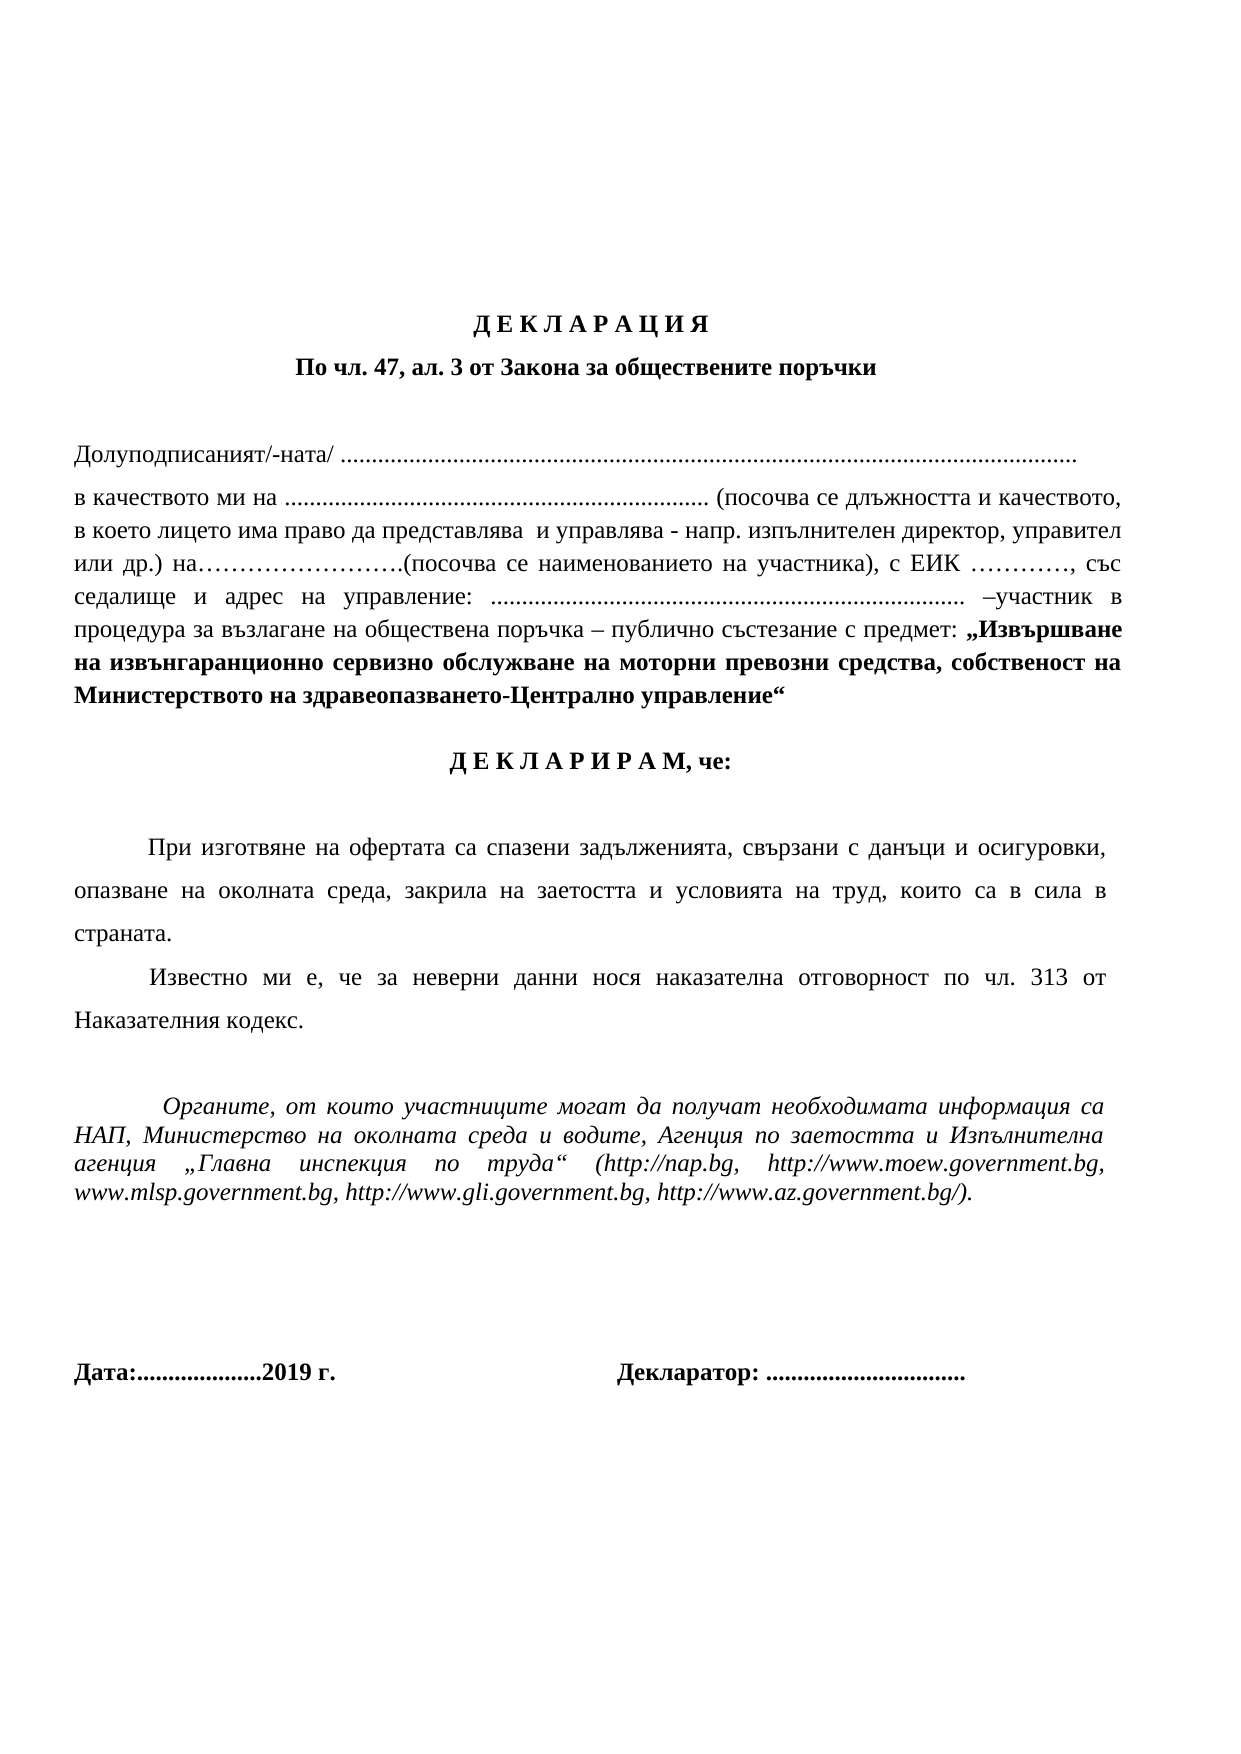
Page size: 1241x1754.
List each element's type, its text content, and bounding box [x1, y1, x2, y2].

text По чл. 47, ал. 3 от Закона за обществените поръчки [221, 352, 1107, 381]
text Известно ми е, че за неверни данни нося наказателна отговорност по чл. 313 от Наказателния кодекс. [74, 962, 1107, 1033]
text Органите, от които участниците могат да получат необходимата информация са НАП, Министерство на околната среда и водите, Агенция по заетостта и Изпълнителна агенция „Главна инспекция по труда“ (http://nap.bg, http://www.moew.government.bg, www.mlsp.government.bg, http://www.gli.government.bg, http://www.az.government.bg/). [74, 1091, 1107, 1206]
text в качеството ми на .................................................................... (посочва се длъжността и качеството, в което лицето има право да представлява и управлява - напр. изпълнителен директор, управител или др.) на…………………….(посочва се наименованието на участника), с ЕИК …………, със седалище и адрес на управление: ............................................................................ –участник в процедура за възлагане на обществена поръчка – публично състезание с предмет: „Извършване на извънгаранционно сервизно обслужване на моторни превозни средства, собственост на Министерството на здравеопазването-Централно управление“ [74, 482, 1122, 709]
text Д Е К Л А Р И Р А М, че: [74, 746, 1107, 775]
text Дата:....................2019 г. Декларатор: ................................ [74, 1357, 1107, 1386]
text Д Е К Л А Р А Ц И Я [74, 309, 1107, 338]
text При изготвяне на офертата са спазени задълженията, свързани с данъци и осигуровки, опазване на околната среда, закрила на заетостта и условията на труд, които са в сила в страната. [74, 832, 1107, 947]
text Долуподписаният/-ната/ ...................................................................................................................... [74, 439, 1107, 467]
